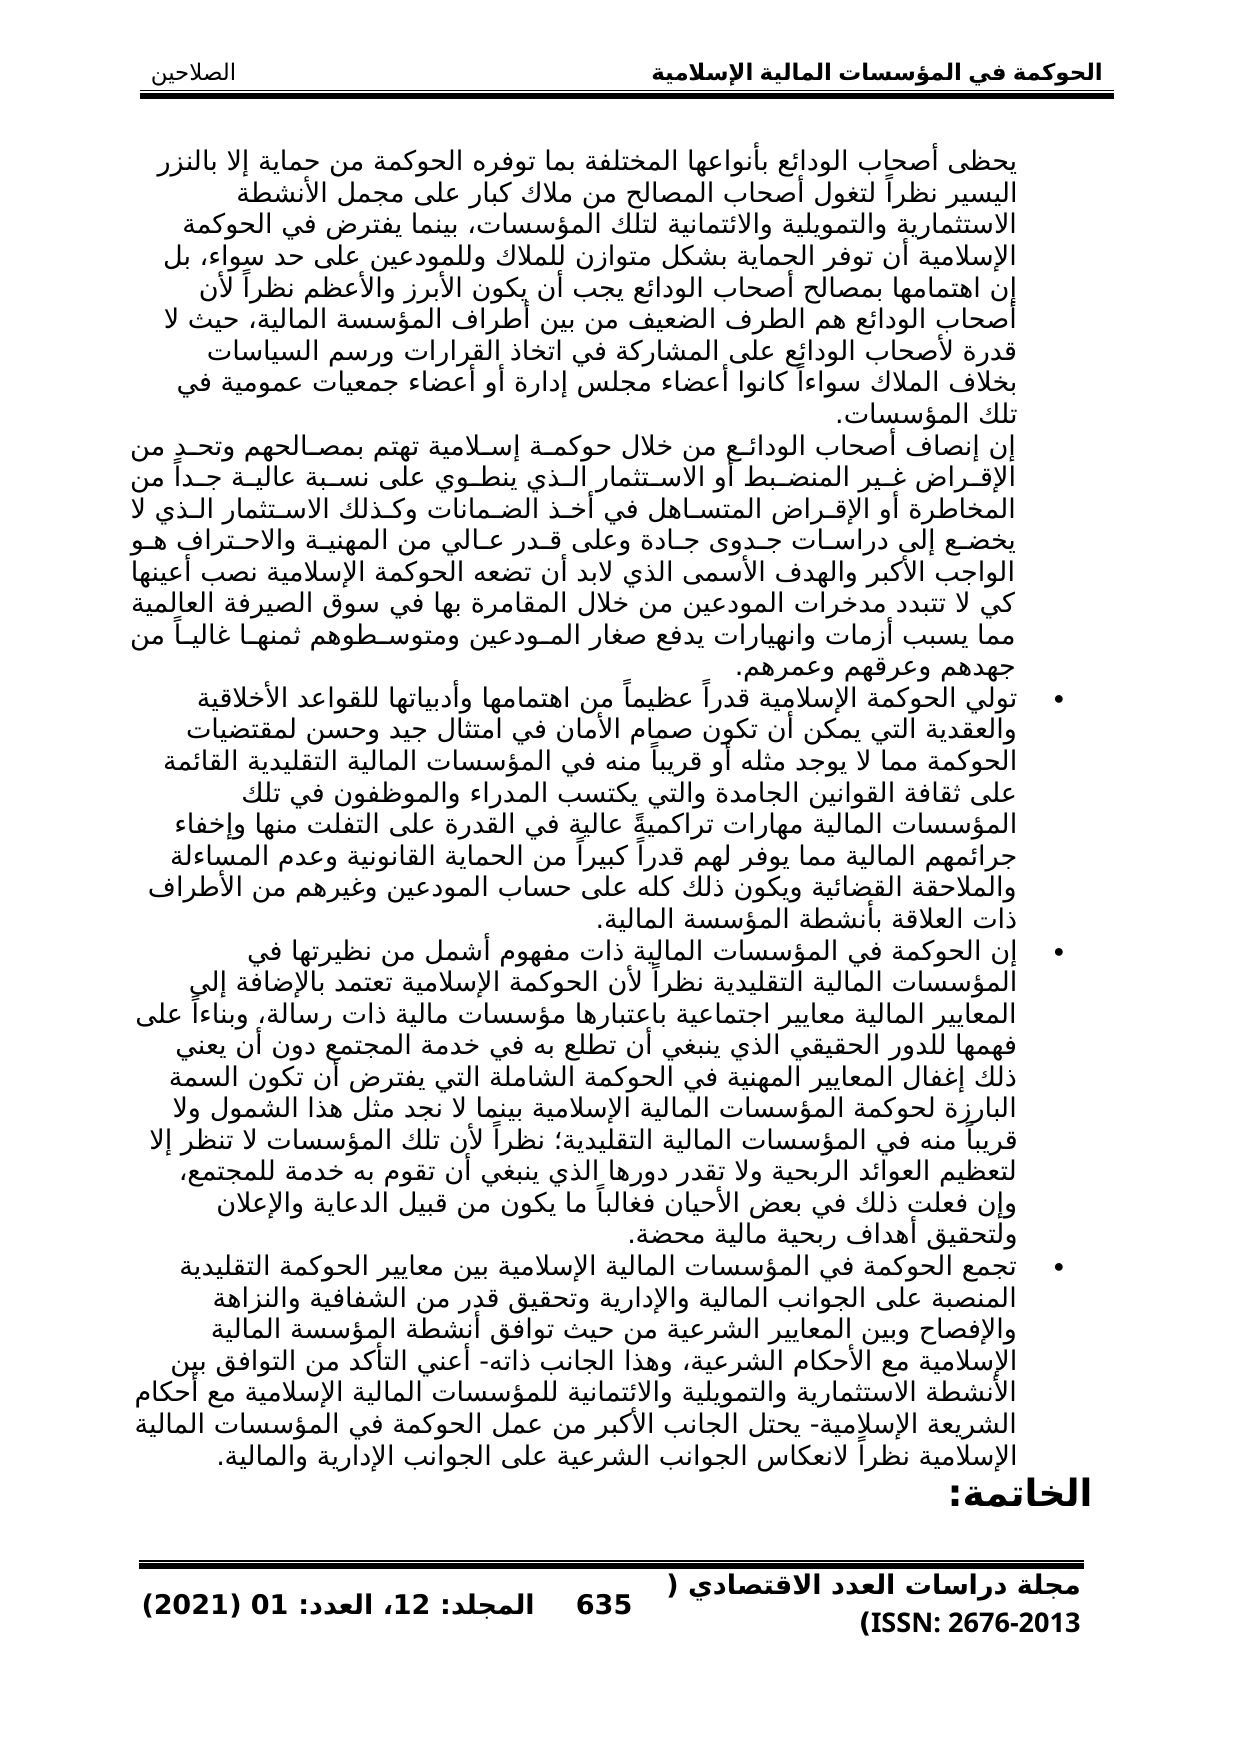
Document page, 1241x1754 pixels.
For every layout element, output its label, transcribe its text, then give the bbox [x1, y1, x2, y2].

text إن إنصاف أصحاب الودائع من خلال حوكمة إسلامية تهتم بمصالحهم وتحد من الإقراض غير المنضبط أو الاستثمار الذي ينطوي على نسبة عالية جداً من المخاطرة أو الإقراض المتساهل في أخذ الضمانات وكذلك الاستثمار الذي لا يخضع إلى دراسات جدوى جادة وعلى قدر عالي من المهنية والاحتراف هو الواجب الأكبر والهدف الأسمى الذي لابد أن تضعه الحوكمة الإسلامية نصب أعينها كي لا تتبدد مدخرات المودعين من خلال المقامرة بها في سوق الصيرفة العالمية مما يسبب أزمات وانهيارات يدفع صغار المودعين ومتوسطوهم ثمنها غالياً من جهدهم وعرقهم وعمرهم. [130, 430, 1016, 682]
list تجمع الحوكمة في المؤسسات المالية الإسلامية بين معايير الحوكمة التقليدية المنصبة على الجوانب المالية والإدارية وتحقيق قدر من الشفافية والنزاهة والإفصاح وبين المعايير الشرعية من حيث توافق أنشطة المؤسسة المالية الإسلامية مع الأحكام الشرعية، وهذا الجانب ذاته- أعني التأكد من التوافق بين الأنشطة الاستثمارية والتمويلية والائتمانية للمؤسسات المالية الإسلامية مع أحكام الشريعة الإسلامية- يحتل الجانب الأكبر من عمل الحوكمة في المؤسسات المالية الإسلامية نظراً لانعكاس الجوانب الشرعية على الجوانب الإدارية والمالية. [130, 1250, 1055, 1471]
text الخاتمة: [130, 1471, 1092, 1515]
list إن الحوكمة في المؤسسات المالية ذات مفهوم أشمل من نظيرتها في المؤسسات المالية التقليدية نظراً لأن الحوكمة الإسلامية تعتمد بالإضافة إلى المعايير المالية معايير اجتماعية باعتبارها مؤسسات مالية ذات رسالة، وبناءاً على فهمها للدور الحقيقي الذي ينبغي أن تطلع به في خدمة المجتمع دون أن يعني ذلك إغفال المعايير المهنية في الحوكمة الشاملة التي يفترض أن تكون السمة البارزة لحوكمة المؤسسات المالية الإسلامية بينما لا نجد مثل هذا الشمول ولا قريباً منه في المؤسسات المالية التقليدية؛ نظراً لأن تلك المؤسسات لا تنظر إلا لتعظيم العوائد الربحية ولا تقدر دورها الذي ينبغي أن تقوم به خدمة للمجتمع، وإن فعلت ذلك في بعض الأحيان فغالباً ما يكون من قبيل الدعاية والإعلان ولتحقيق أهداف ربحية مالية محضة. [130, 935, 1055, 1250]
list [130, 146, 1055, 430]
list تولي الحوكمة الإسلامية قدراً عظيماً من اهتمامها وأدبياتها للقواعد الأخلاقية والعقدية التي يمكن أن تكون صمام الأمان في امتثال جيد وحسن لمقتضيات الحوكمة مما لا يوجد مثله أو قريباً منه في المؤسسات المالية التقليدية القائمة على ثقافة القوانين الجامدة والتي يكتسب المدراء والموظفون في تلك المؤسسات المالية مهارات تراكميةً عالية في القدرة على التفلت منها وإخفاء جرائمهم المالية مما يوفر لهم قدراً كبيراً من الحماية القانونية وعدم المساءلة والملاحقة القضائية ويكون ذلك كله على حساب المودعين وغيرهم من الأطراف ذات العلاقة بأنشطة المؤسسة المالية. [130, 682, 1055, 935]
